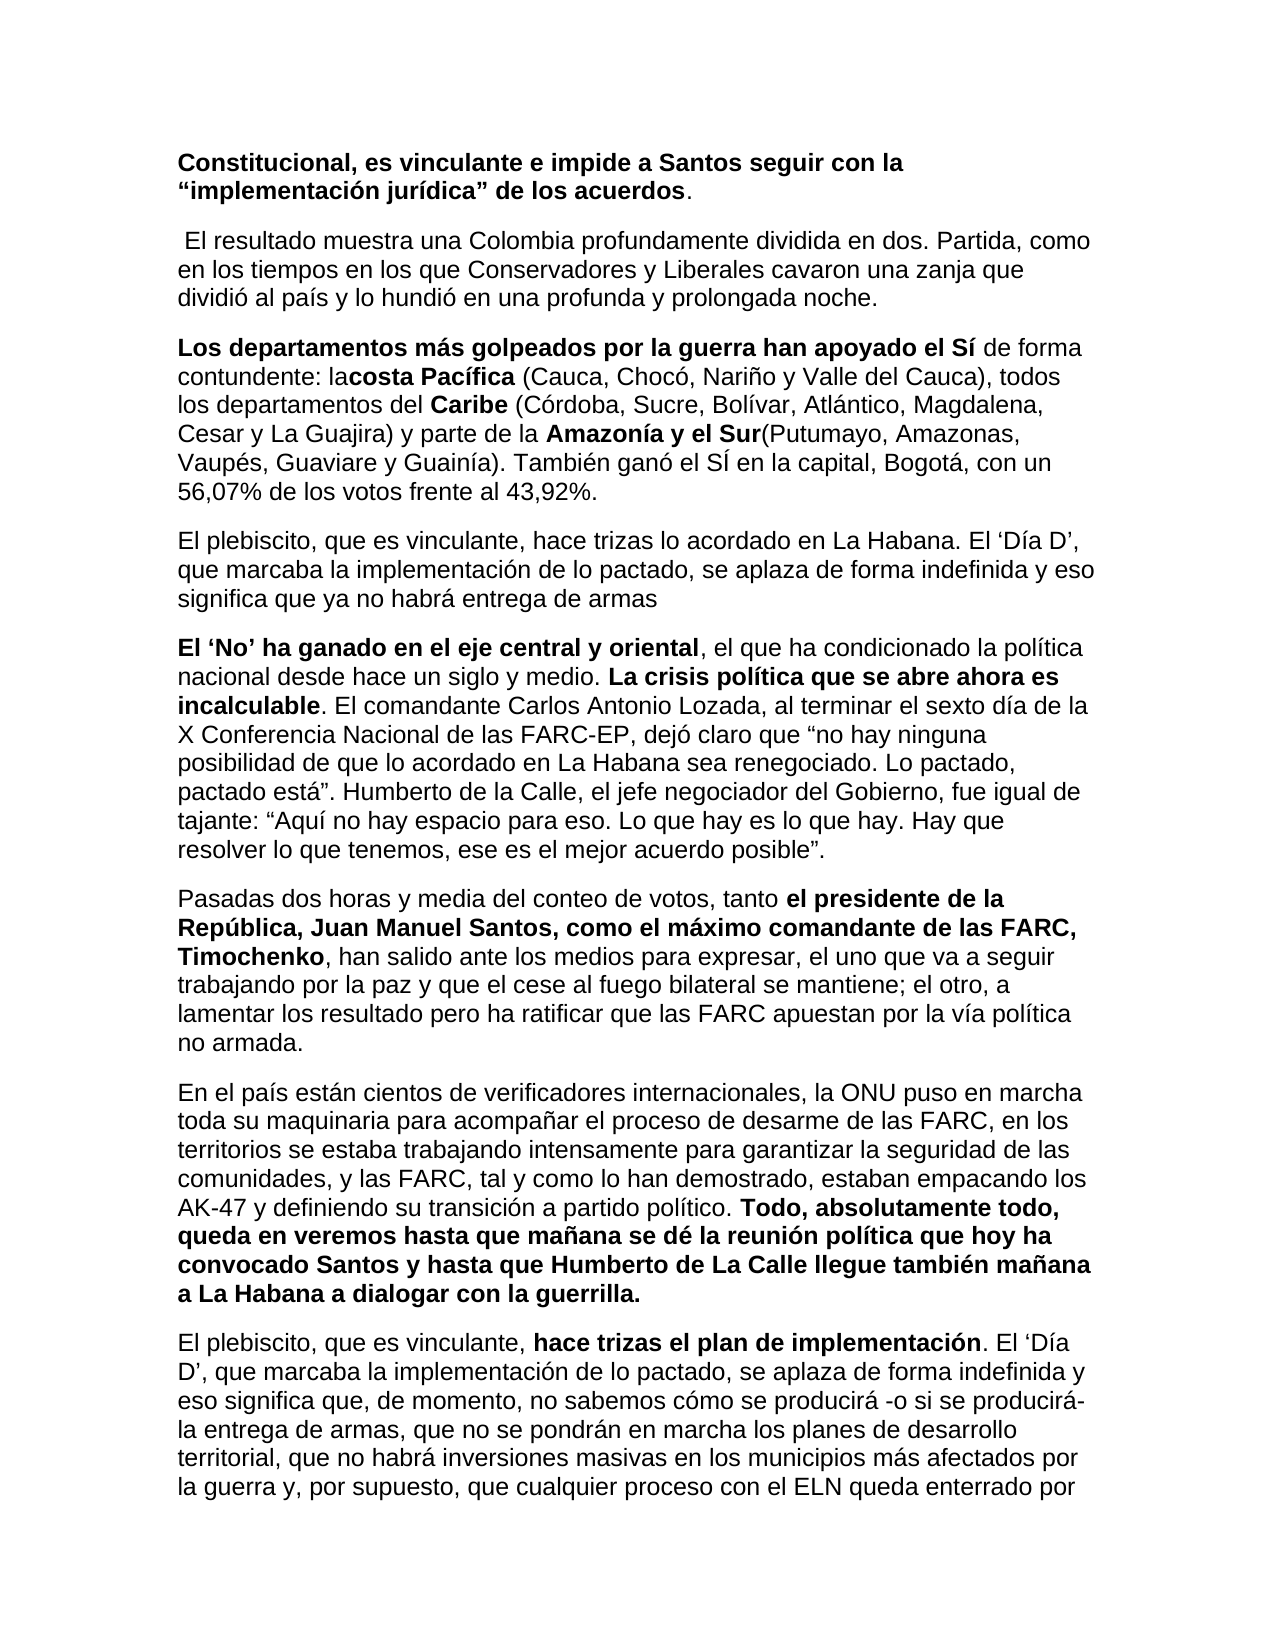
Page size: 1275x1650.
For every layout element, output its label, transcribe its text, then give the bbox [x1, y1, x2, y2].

text Los departamentos más golpeados por la guerra han apoyado el Sí de forma contundente: lacosta Pacífica (Cauca, Chocó, Nariño y Valle del Cauca), todos los departamentos del Caribe (Córdoba, Sucre, Bolívar, Atlántico, Magdalena, Cesar y La Guajira) y parte de la Amazonía y el Sur(Putumayo, Amazonas, Vaupés, Guaviare y Guainía). También ganó el SÍ en la capital, Bogotá, con un 56,07% de los votos frente al 43,92%. [177, 333, 1098, 506]
text El ‘No’ ha ganado en el eje central y oriental, el que ha condicionado la política nacional desde hace un siglo y medio. La crisis política que se abre ahora es incalculable. El comandante Carlos Antonio Lozada, al terminar el sexto día de la X Conferencia Nacional de las FARC-EP, dejó claro que “no hay ninguna posibilidad de que lo acordado en La Habana sea renegociado. Lo pactado, pactado está”. Humberto de la Calle, el jefe negociador del Gobierno, fue igual de tajante: “Aquí no hay espacio para eso. Lo que hay es lo que hay. Hay que resolver lo que tenemos, ese es el mejor acuerdo posible”. [177, 633, 1098, 863]
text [177, 1328, 1098, 1501]
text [177, 148, 1098, 205]
text Pasadas dos horas y media del conteo de votos, tanto el presidente de la República, Juan Manuel Santos, como el máximo comandante de las FARC, Timochenko, han salido ante los medios para expresar, el uno que va a seguir trabajando por la paz y que el cese al fuego bilateral se mantiene; el otro, a lamentar los resultado pero ha ratificar que las FARC apuestan por la vía política no armada. [177, 884, 1098, 1057]
text El resultado muestra una Colombia profundamente dividida en dos. Partida, como en los tiempos en los que Conservadores y Liberales cavaron una zanja que dividió al país y lo hundió en una profunda y prolongada noche. [177, 226, 1098, 312]
text En el país están cientos de verificadores internacionales, la ONU puso en marcha toda su maquinaria para acompañar el proceso de desarme de las FARC, en los territorios se estaba trabajando intensamente para garantizar la seguridad de las comunidades, y las FARC, tal y como lo han demostrado, estaban empacando los AK-47 y definiendo su transición a partido político. Todo, absolutamente todo, queda en veremos hasta que mañana se dé la reunión política que hoy ha convocado Santos y hasta que Humberto de La Calle llegue también mañana a La Habana a dialogar con la guerrilla. [177, 1078, 1098, 1308]
text El plebiscito, que es vinculante, hace trizas lo acordado en La Habana. El ‘Día D’, que marcaba la implementación de lo pactado, se aplaza de forma indefinida y eso significa que ya no habrá entrega de armas [177, 526, 1098, 613]
